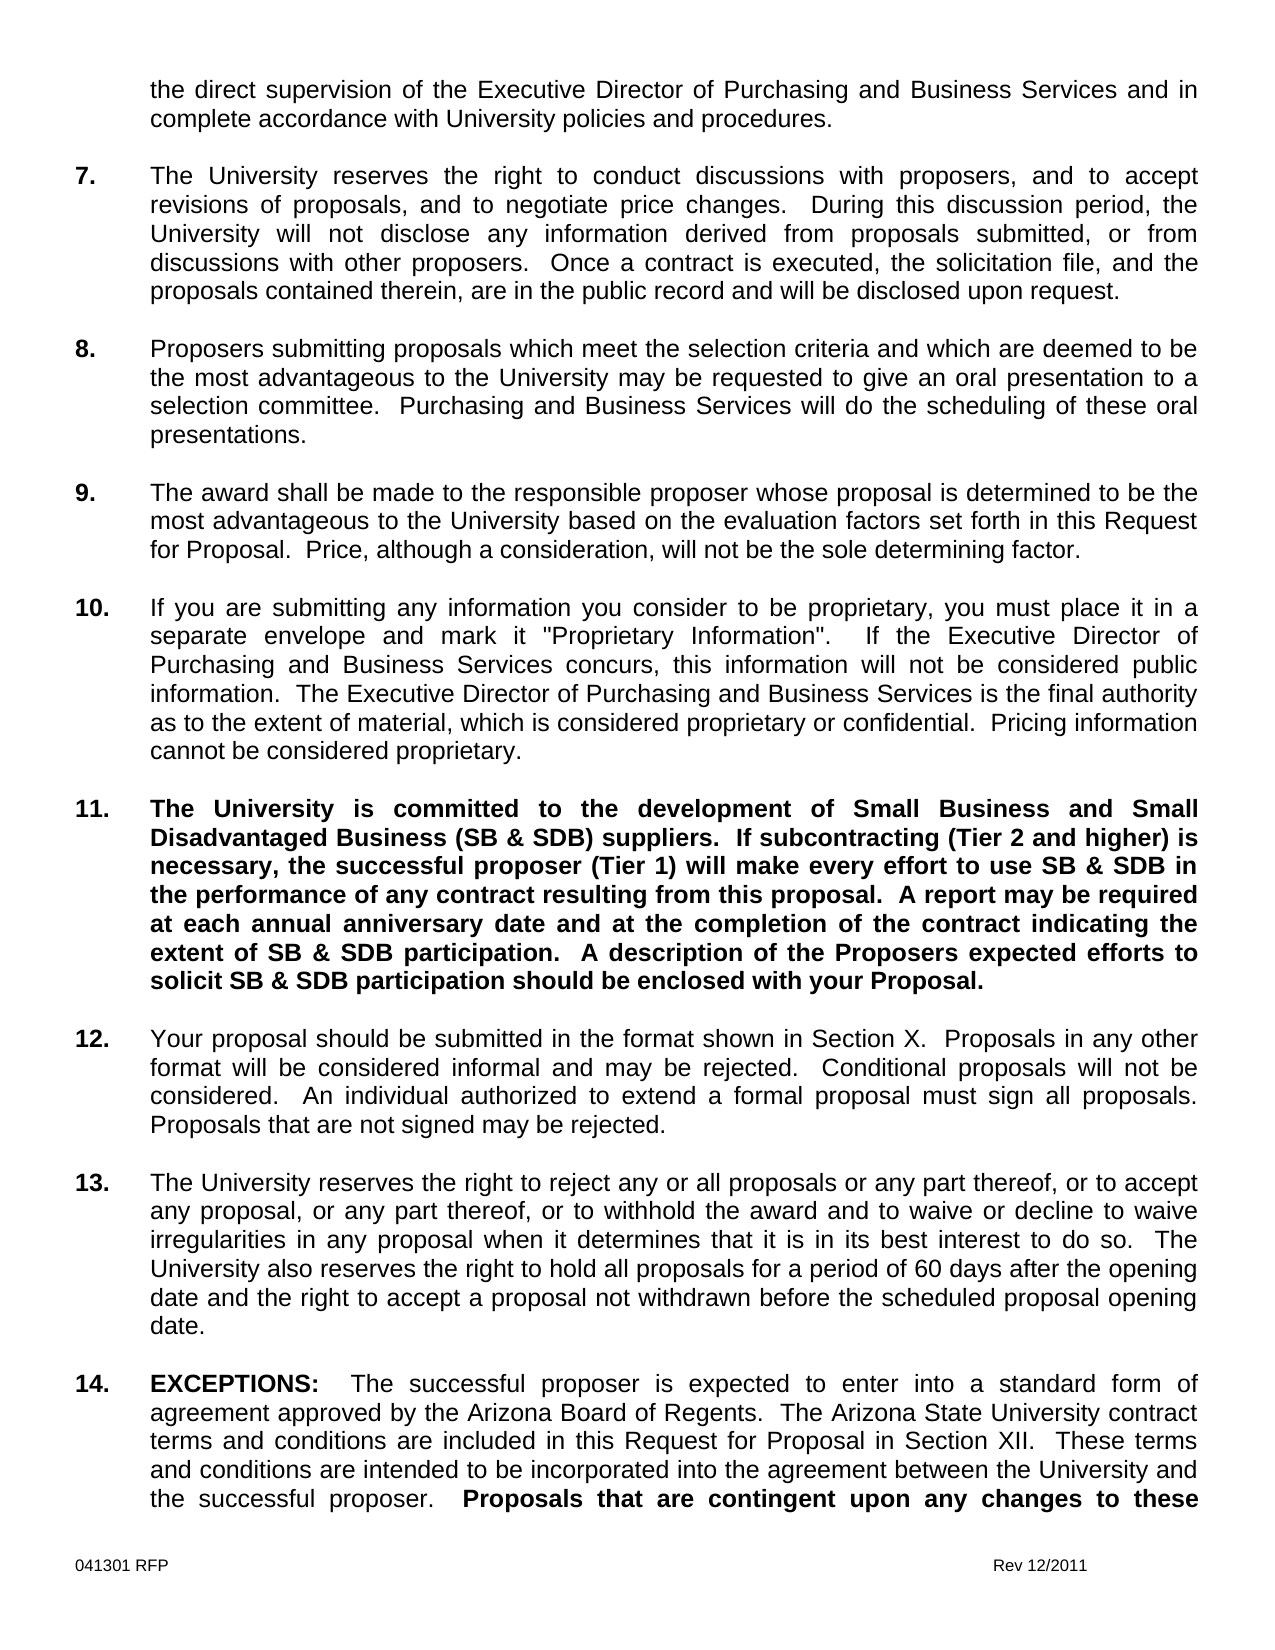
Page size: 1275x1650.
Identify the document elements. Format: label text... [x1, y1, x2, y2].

list If you are submitting any information you consider to be proprietary, you must place it in a separate envelope and mark it "Proprietary Information". If the Executive Director of Purchasing and Business Services concurs, this information will not be considered public information. The Executive Director of Purchasing and Business Services is the final authority as to the extent of material, which is considered proprietary or confidential. Pricing information cannot be considered proprietary. [75, 592, 1200, 765]
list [75, 1369, 1200, 1512]
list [75, 75, 1200, 132]
list The University reserves the right to conduct discussions with proposers, and to accept revisions of proposals, and to negotiate price changes. During this discussion period, the University will not disclose any information derived from proposals submitted, or from discussions with other proposers. Once a contract is executed, the solicitation file, and the proposals contained therein, are in the public record and will be disclosed upon request. [75, 161, 1200, 305]
list The award shall be made to the responsible proposer whose proposal is determined to be the most advantageous to the University based on the evaluation factors set forth in this Request for Proposal. Price, although a consideration, will not be the sole determining factor. [75, 477, 1200, 564]
list Your proposal should be submitted in the format shown in Section X. Proposals in any other format will be considered informal and may be rejected. Conditional proposals will not be considered. An individual authorized to extend a formal proposal must sign all proposals. Proposals that are not signed may be rejected. [75, 1024, 1200, 1139]
list The University is committed to the development of Small Business and Small Disadvantaged Business (SB & SDB) suppliers. If subcontracting (Tier 2 and higher) is necessary, the successful proposer (Tier 1) will make every effort to use SB & SDB in the performance of any contract resulting from this proposal. A report may be required at each annual anniversary date and at the completion of the contract indicating the extent of SB & SDB participation. A description of the Proposers expected efforts to solicit SB & SDB participation should be enclosed with your Proposal. [75, 794, 1200, 995]
list The University reserves the right to reject any or all proposals or any part thereof, or to accept any proposal, or any part thereof, or to withhold the award and to waive or decline to waive irregularities in any proposal when it determines that it is in its best interest to do so. The University also reserves the right to hold all proposals for a period of 60 days after the opening date and the right to accept a proposal not withdrawn before the scheduled proposal opening date. [75, 1167, 1200, 1340]
list Proposers submitting proposals which meet the selection criteria and which are deemed to be the most advantageous to the University may be requested to give an oral presentation to a selection committee. Purchasing and Business Services will do the scheduling of these oral presentations. [75, 334, 1200, 449]
